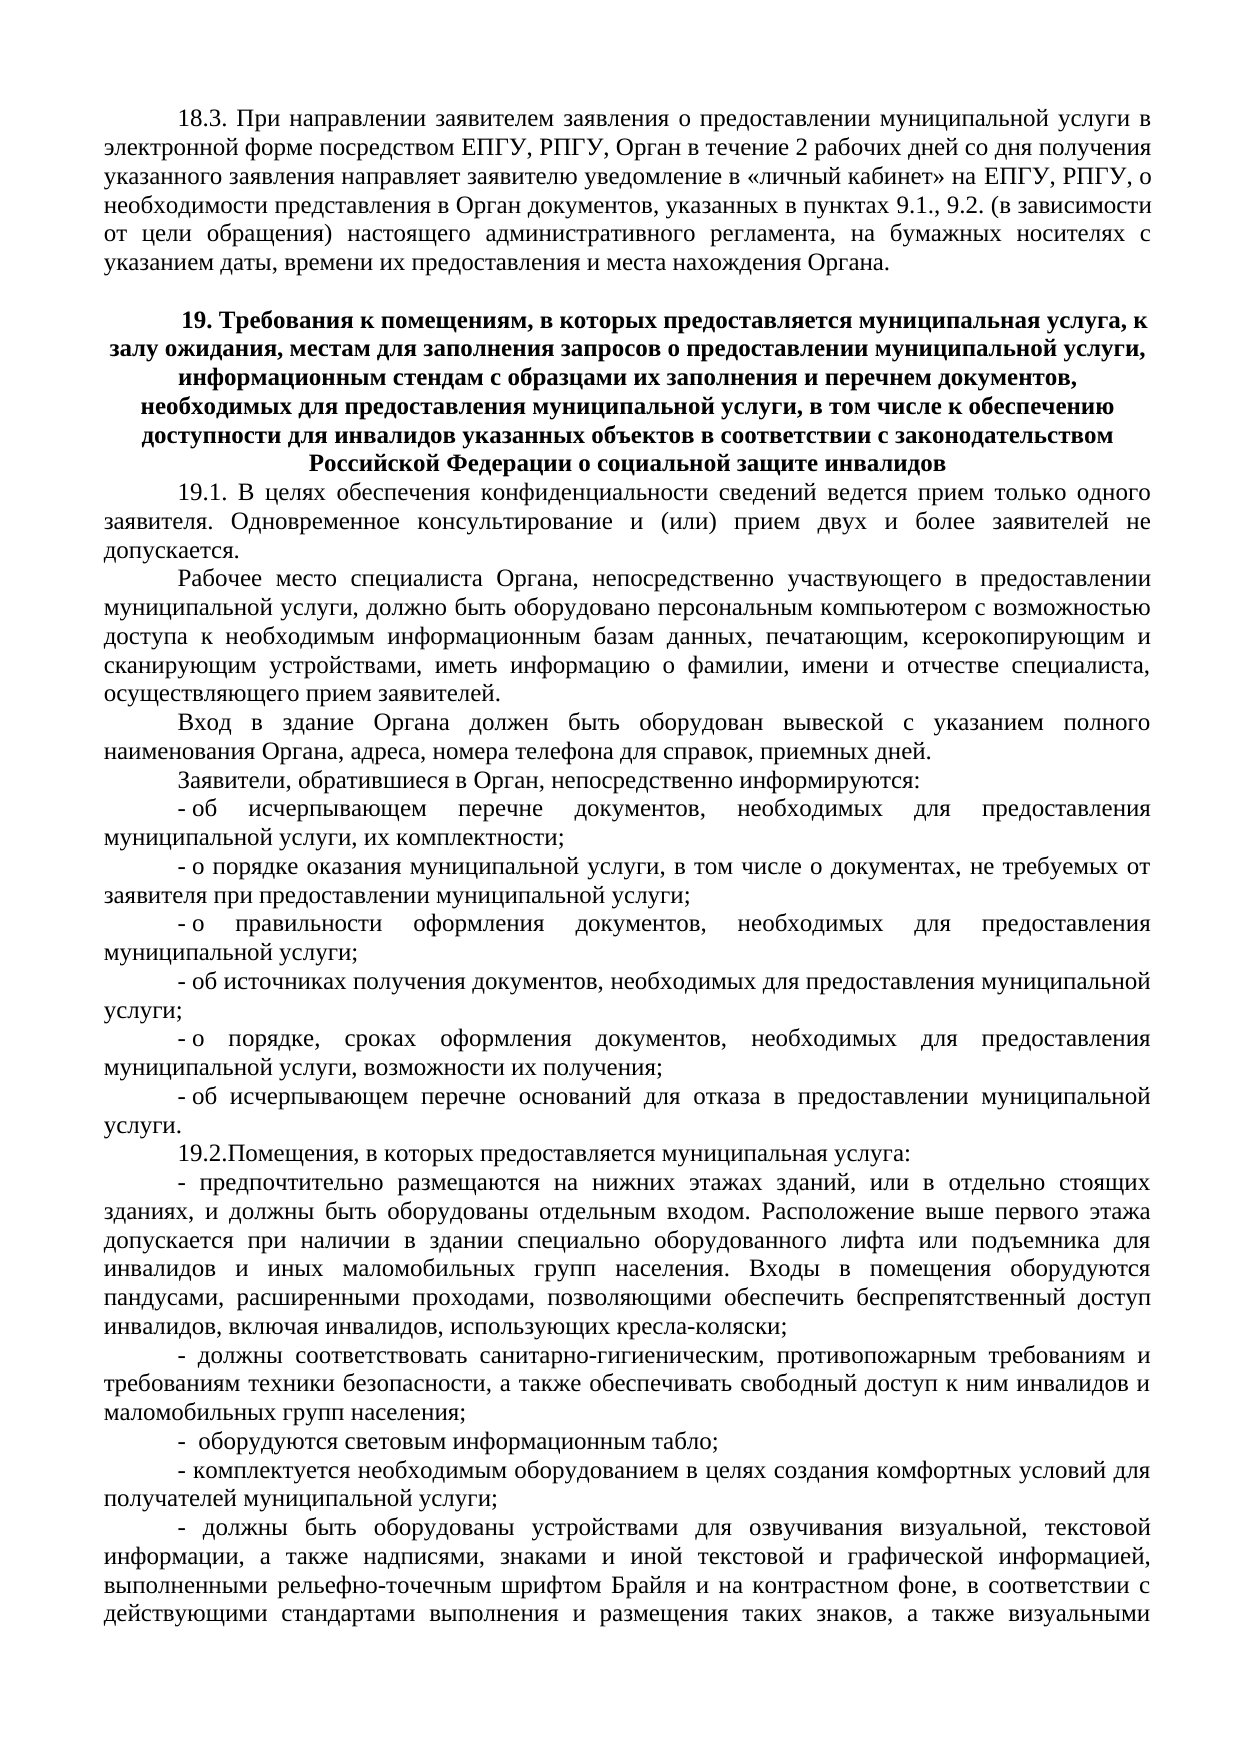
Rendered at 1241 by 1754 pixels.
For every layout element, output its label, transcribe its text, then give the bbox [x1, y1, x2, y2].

text - о порядке оказания муниципальной услуги, в том числе о документах, не требуемых от заявителя при предоставлении муниципальной услуги; [103, 851, 1152, 908]
text - о правильности оформления документов, необходимых для предоставления муниципальной услуги; [103, 908, 1152, 966]
text - оборудуются световым информационным табло; [103, 1426, 1152, 1455]
text - должны соответствовать санитарно-гигиеническим, противопожарным требованиям и требованиям техники безопасности, а также обеспечивать свободный доступ к ним инвалидов и маломобильных групп населения; [103, 1340, 1152, 1426]
text - предпочтительно размещаются на нижних этажах зданий, или в отдельно стоящих зданиях, и должны быть оборудованы отдельным входом. Расположение выше первого этажа допускается при наличии в здании специально оборудованного лифта или подъемника для инвалидов и иных маломобильных групп населения. Входы в помещения оборудуются пандусами, расширенными проходами, позволяющими обеспечить беспрепятственный доступ инвалидов, включая инвалидов, использующих кресла-коляски; [103, 1167, 1152, 1340]
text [103, 1512, 1152, 1627]
text - о порядке, сроках оформления документов, необходимых для предоставления муниципальной услуги, возможности их получения; [103, 1023, 1152, 1081]
text 19. Требования к помещениям, в которых предоставляется муниципальная услуга, к залу ожидания, местам для заполнения запросов о предоставлении муниципальной услуги, информационным стендам с образцами их заполнения и перечнем документов, необходимых для предоставления муниципальной услуги, в том числе к обеспечению доступности для инвалидов указанных объектов в соответствии с законодательством Российской Федерации о социальной защите инвалидов [103, 305, 1152, 477]
text 19.1. В целях обеспечения конфиденциальности сведений ведется прием только одного заявителя. Одновременное консультирование и (или) прием двух и более заявителей не допускается. [103, 477, 1152, 563]
text 19.2.Помещения, в которых предоставляется муниципальная услуга: [103, 1138, 1152, 1167]
text - об исчерпывающем перечне документов, необходимых для предоставления муниципальной услуги, их комплектности; [103, 793, 1152, 851]
text Заявители, обратившиеся в Орган, непосредственно информируются: [103, 765, 1152, 793]
text Рабочее место специалиста Органа, непосредственно участвующего в предоставлении муниципальной услуги, должно быть оборудовано персональным компьютером с возможностью доступа к необходимым информационным базам данных, печатающим, ксерокопирующим и сканирующим устройствами, иметь информацию о фамилии, имени и отчестве специалиста, осуществляющего прием заявителей. [103, 563, 1152, 707]
text - об исчерпывающем перечне оснований для отказа в предоставлении муниципальной услуги. [103, 1081, 1152, 1138]
text - комплектуется необходимым оборудованием в целях создания комфортных условий для получателей муниципальной услуги; [103, 1455, 1152, 1512]
text Вход в здание Органа должен быть оборудован вывеской с указанием полного наименования Органа, адреса, номера телефона для справок, приемных дней. [103, 707, 1152, 765]
text 18.3. При направлении заявителем заявления о предоставлении муниципальной услуги в электронной форме посредством ЕПГУ, РПГУ, Орган в течение 2 рабочих дней со дня получения указанного заявления направляет заявителю уведомление в «личный кабинет» на ЕПГУ, РПГУ, о необходимости представления в Орган документов, указанных в пунктах 9.1., 9.2. (в зависимости от цели обращения) настоящего административного регламента, на бумажных носителях с указанием даты, времени их предоставления и места нахождения Органа. [103, 103, 1152, 276]
text - об источниках получения документов, необходимых для предоставления муниципальной услуги; [103, 966, 1152, 1023]
